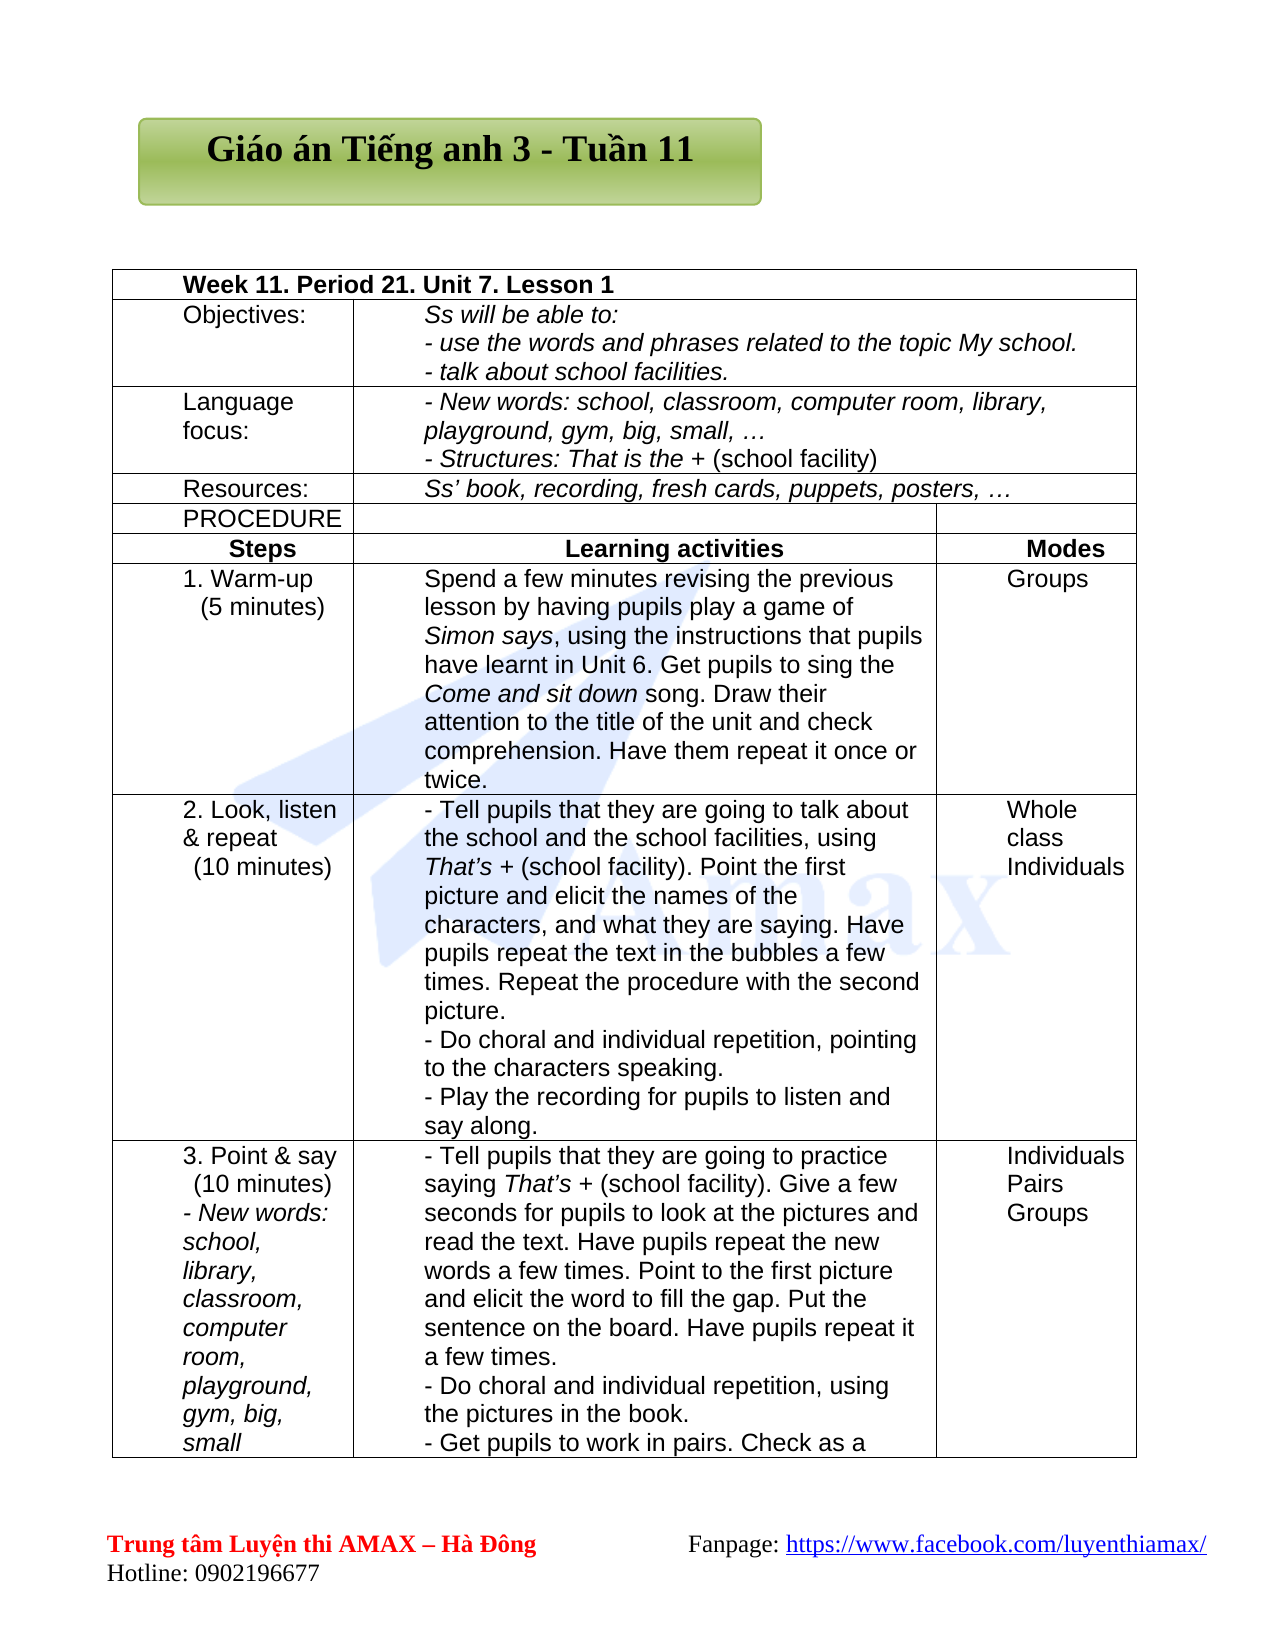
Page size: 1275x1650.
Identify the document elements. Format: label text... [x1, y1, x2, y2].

table_cell - Tell pupils that they are going to talk about the school and the school facilities, using That’s + (school facility). Point the first picture and elicit the names of the characters, and what they are saying. Have pupils repeat the text in the bubbles a few times. Repeat the procedure with the second picture. - Do choral and individual repetition, pointing to the characters speaking. - Play the recording for pupils to listen and say along. [354, 795, 936, 1139]
table_cell Learning activities [354, 534, 936, 562]
table_cell Whole class Individuals [937, 795, 1136, 1139]
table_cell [354, 1141, 936, 1457]
table_cell Steps [113, 534, 353, 562]
table_cell Modes [937, 534, 1136, 562]
table_cell [937, 504, 1136, 533]
table_header Week 11. Period 21. Unit 7. Lesson 1 [113, 270, 1136, 298]
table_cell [113, 1141, 353, 1457]
table_cell Objectives: [113, 300, 353, 386]
table_cell Language focus: [113, 387, 353, 473]
table_cell 1. Warm-up (5 minutes) [113, 564, 353, 793]
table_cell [937, 1141, 1136, 1457]
table_cell [354, 504, 936, 533]
table_cell Groups [937, 564, 1136, 793]
table_cell Ss will be able to: - use the words and phrases related to the topic My school. - talk about school facilities. [354, 300, 1136, 386]
table_cell PROCEDURE [113, 504, 353, 533]
table_cell 2. Look, listen & repeat (10 minutes) [113, 795, 353, 1139]
table_cell Spend a few minutes revising the previous lesson by having pupils play a game of Simon says, using the instructions that pupils have learnt in Unit 6. Get pupils to sing the Come and sit down song. Draw their attention to the title of the unit and check comprehension. Have them repeat it once or twice. [354, 564, 936, 793]
table_cell Resources: [113, 474, 353, 503]
table_cell - New words: school, classroom, computer room, library, playground, gym, big, small, … - Structures: That is the + (school facility) [354, 387, 1136, 473]
table_cell Ss’ book, recording, fresh cards, puppets, posters, … [354, 474, 1136, 503]
